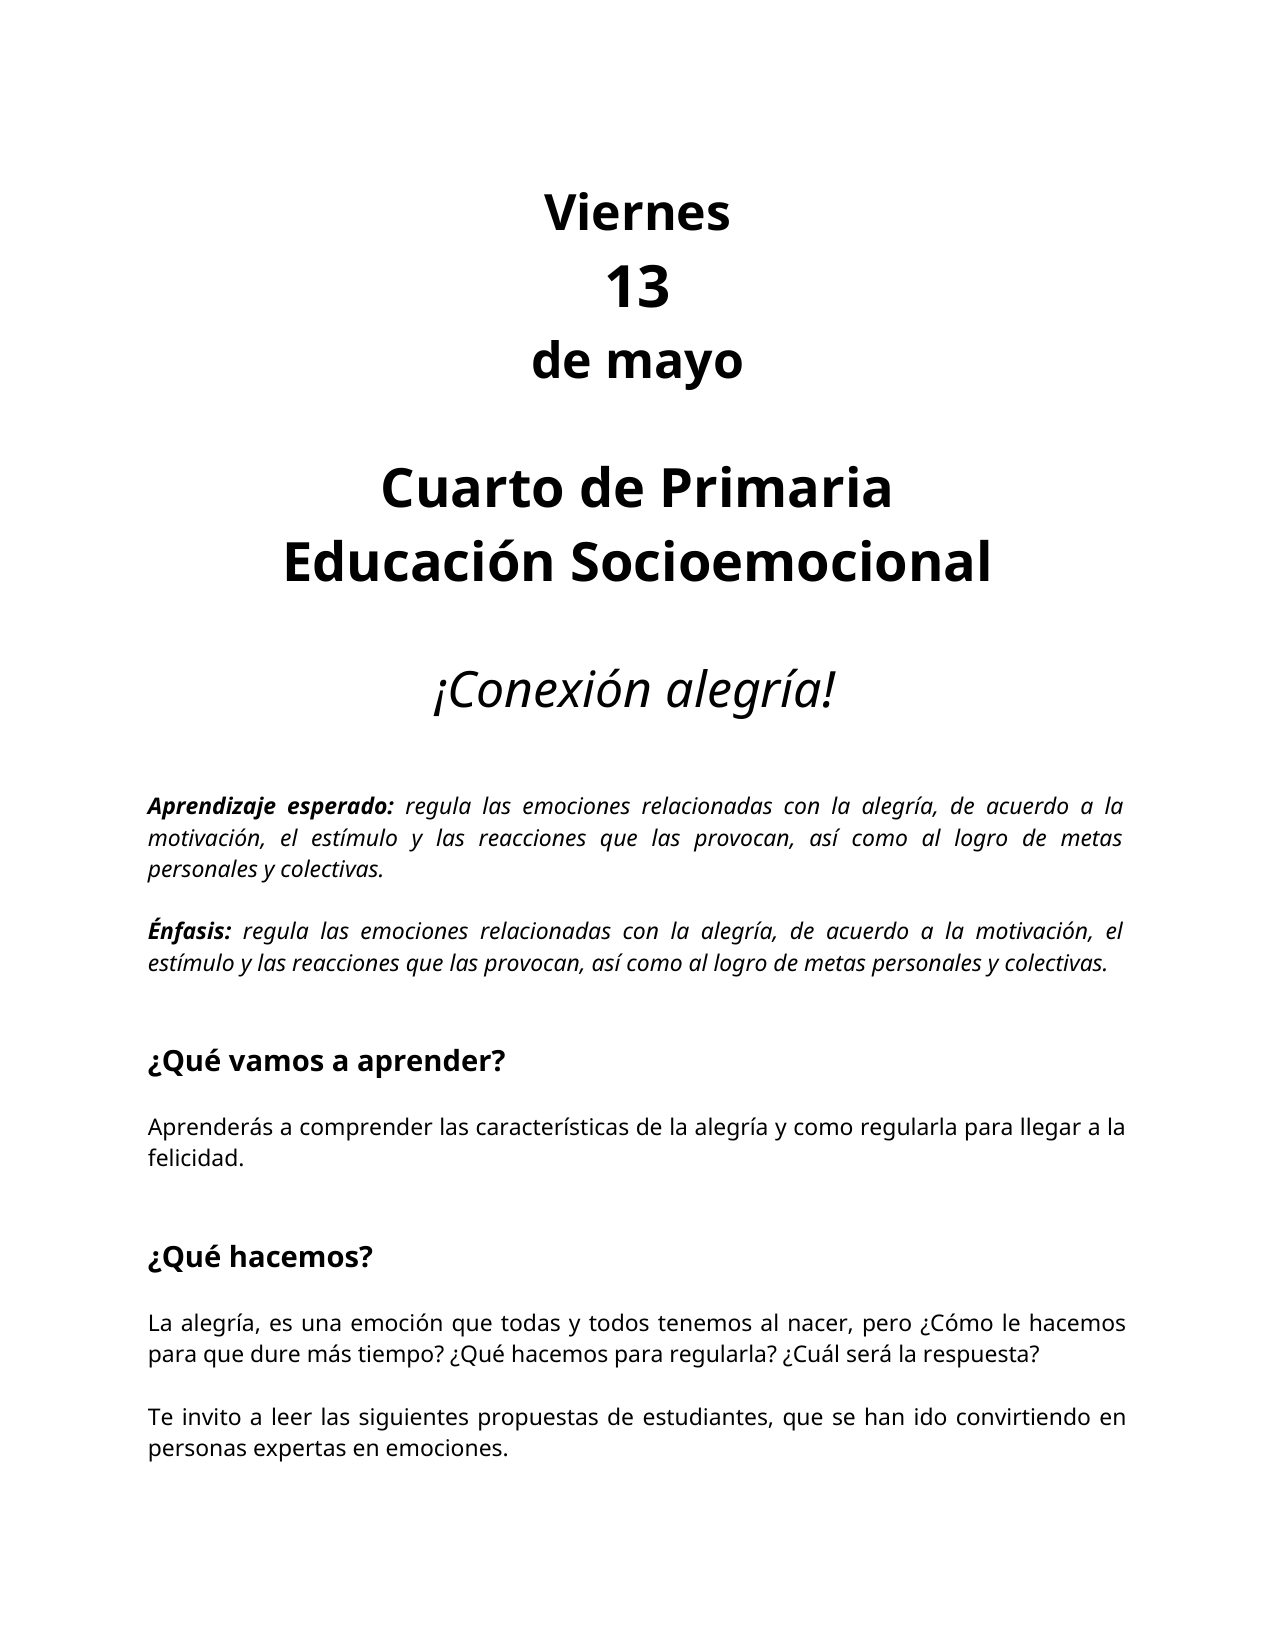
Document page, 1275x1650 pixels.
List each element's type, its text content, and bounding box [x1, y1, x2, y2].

text Cuarto de Primaria [148, 450, 1127, 523]
text ¿Qué vamos a aprender? [148, 1040, 1127, 1080]
text de mayo [148, 325, 1127, 393]
text Te invito a leer las siguientes propuestas de estudiantes, que se han ido convirtiendo en personas expertas en emociones. [148, 1401, 1127, 1463]
text La alegría, es una emoción que todas y todos tenemos al nacer, pero ¿Cómo le hacemos para que dure más tiempo? ¿Qué hacemos para regularla? ¿Cuál será la respuesta? [148, 1307, 1127, 1369]
text Aprenderás a comprender las características de la alegría y como regularla para llegar a la felicidad. [148, 1111, 1127, 1174]
text Viernes [148, 177, 1127, 245]
text ¿Qué hacemos? [148, 1236, 1127, 1276]
text Educación Socioemocional [148, 523, 1127, 597]
text Aprendizaje esperado: regula las emociones relacionadas con la alegría, de acuerdo a la motivación, el estímulo y las reacciones que las provocan, así como al logro de metas personales y colectivas. [148, 790, 1127, 884]
text 13 [148, 245, 1127, 325]
text ¡Conexión alegría! [148, 654, 1127, 722]
text Énfasis: regula las emociones relacionadas con la alegría, de acuerdo a la motivación, el estímulo y las reacciones que las provocan, así como al logro de metas personales y colectivas. [148, 915, 1127, 978]
